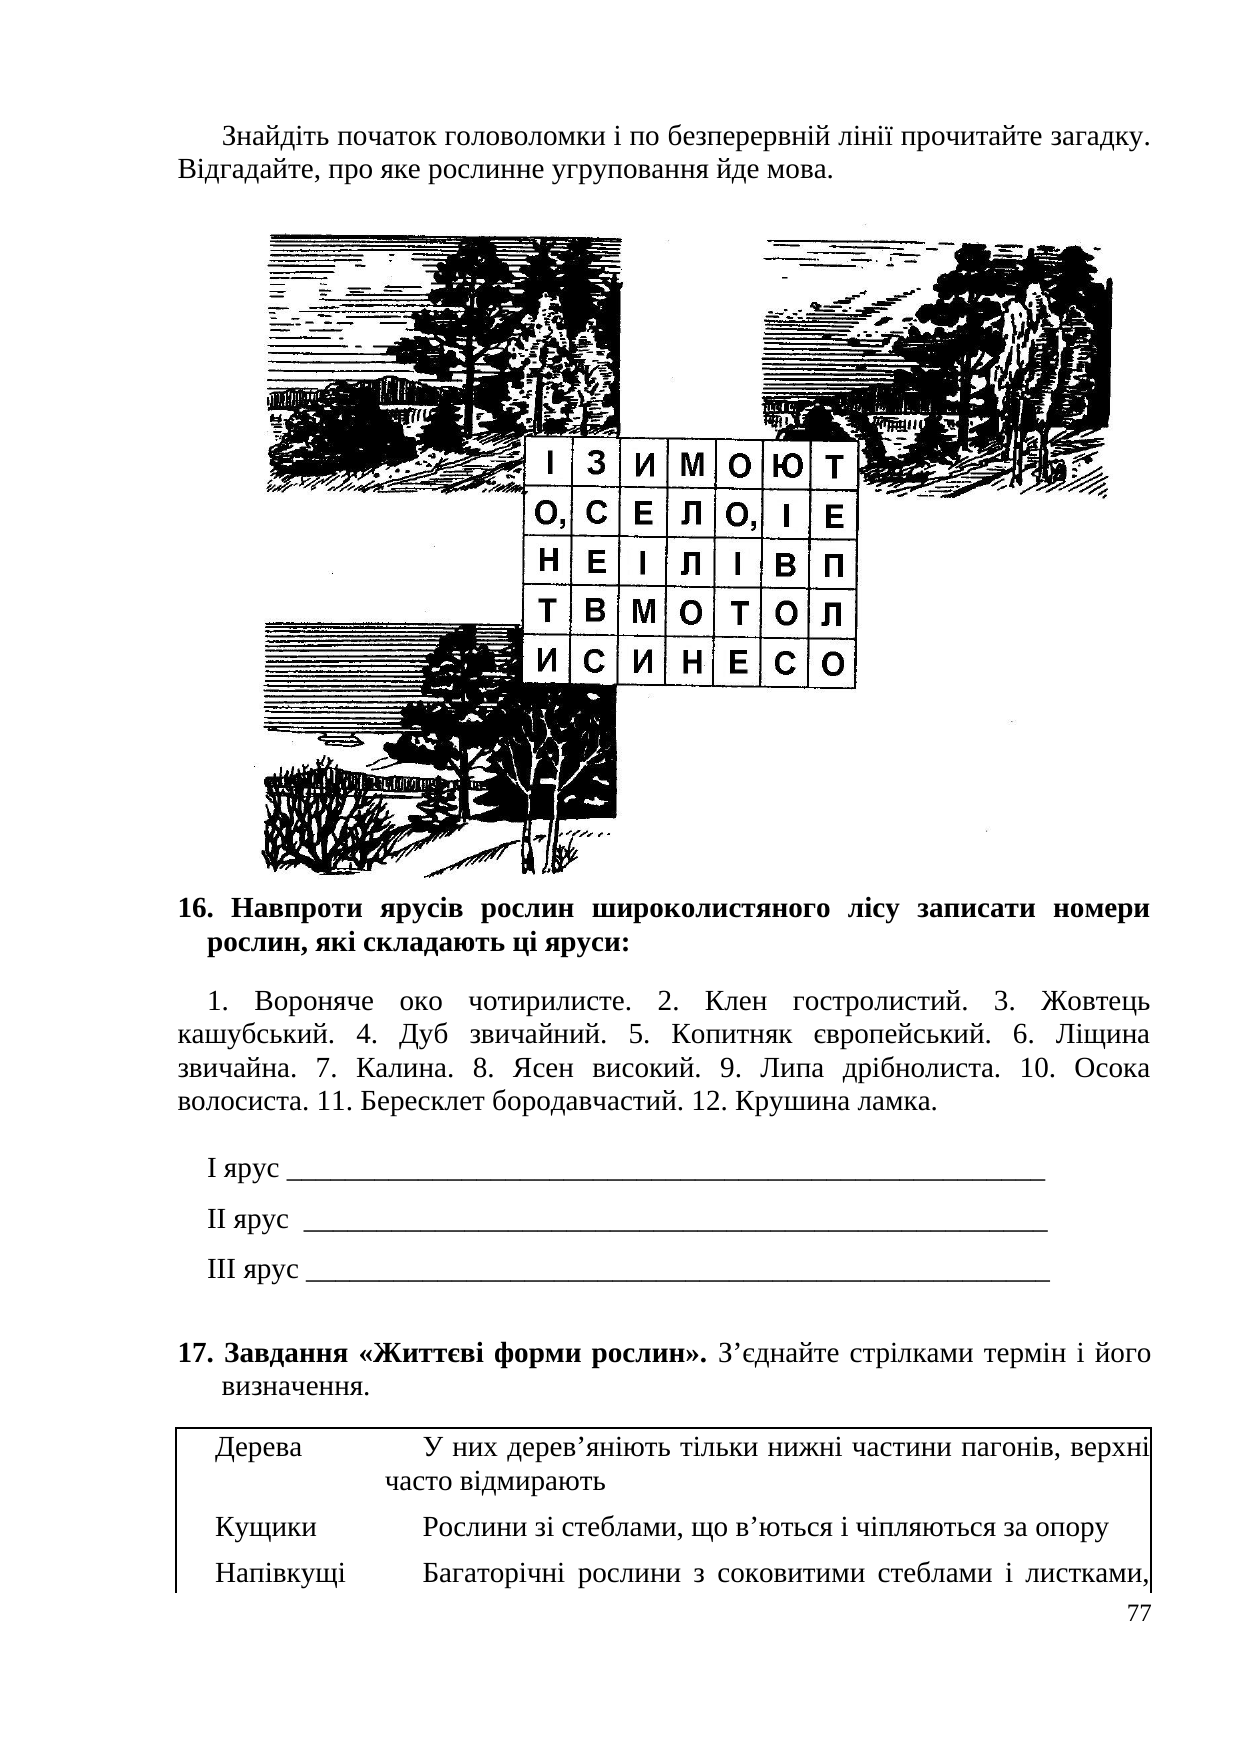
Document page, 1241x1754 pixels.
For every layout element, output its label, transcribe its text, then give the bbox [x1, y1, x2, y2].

picture [221, 218, 1139, 891]
text 16. Навпроти ярусів рослин широколистяного лісу записати номери рослин, які складають ці яруси: [177, 891, 1152, 958]
table_cell Кущики [177, 1509, 383, 1555]
text 17. Завдання «Життєві форми рослин». З’єднайте стрілками термін і його визначення. [177, 1335, 1152, 1402]
text ІІ ярус ___________________________________________________ [177, 1201, 1152, 1234]
table_cell Рослини зі стеблами, що в’ються і чіпляються за опору [384, 1509, 1150, 1555]
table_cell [384, 1555, 1150, 1592]
text ІІІ ярус ___________________________________________________ [177, 1251, 1152, 1284]
text І ярус ____________________________________________________ [177, 1150, 1152, 1184]
text 1. Вороняче око чотирилисте. 2. Клен гостролистий. 3. Жовтець кашубський. 4. Дуб звичайний. 5. Копитняк європейський. 6. Ліщина звичайна. 7. Калина. 8. Ясен високий. 9. Липа дрібнолиста. 10. Осока волосиста. 11. Бересклет бородавчастий. 12. Крушина ламка. [177, 983, 1152, 1117]
text Знайдіть початок головоломки і по безперервній лінії прочитайте загадку. Відгадайте, про яке рослинне угруповання йде мова. [177, 118, 1152, 185]
table_header Дерева [177, 1429, 383, 1509]
table_cell Напівкущі [177, 1555, 383, 1592]
table_header У них дерев’яніють тільки нижні частини пагонів, верхні часто відмирають [384, 1429, 1150, 1509]
